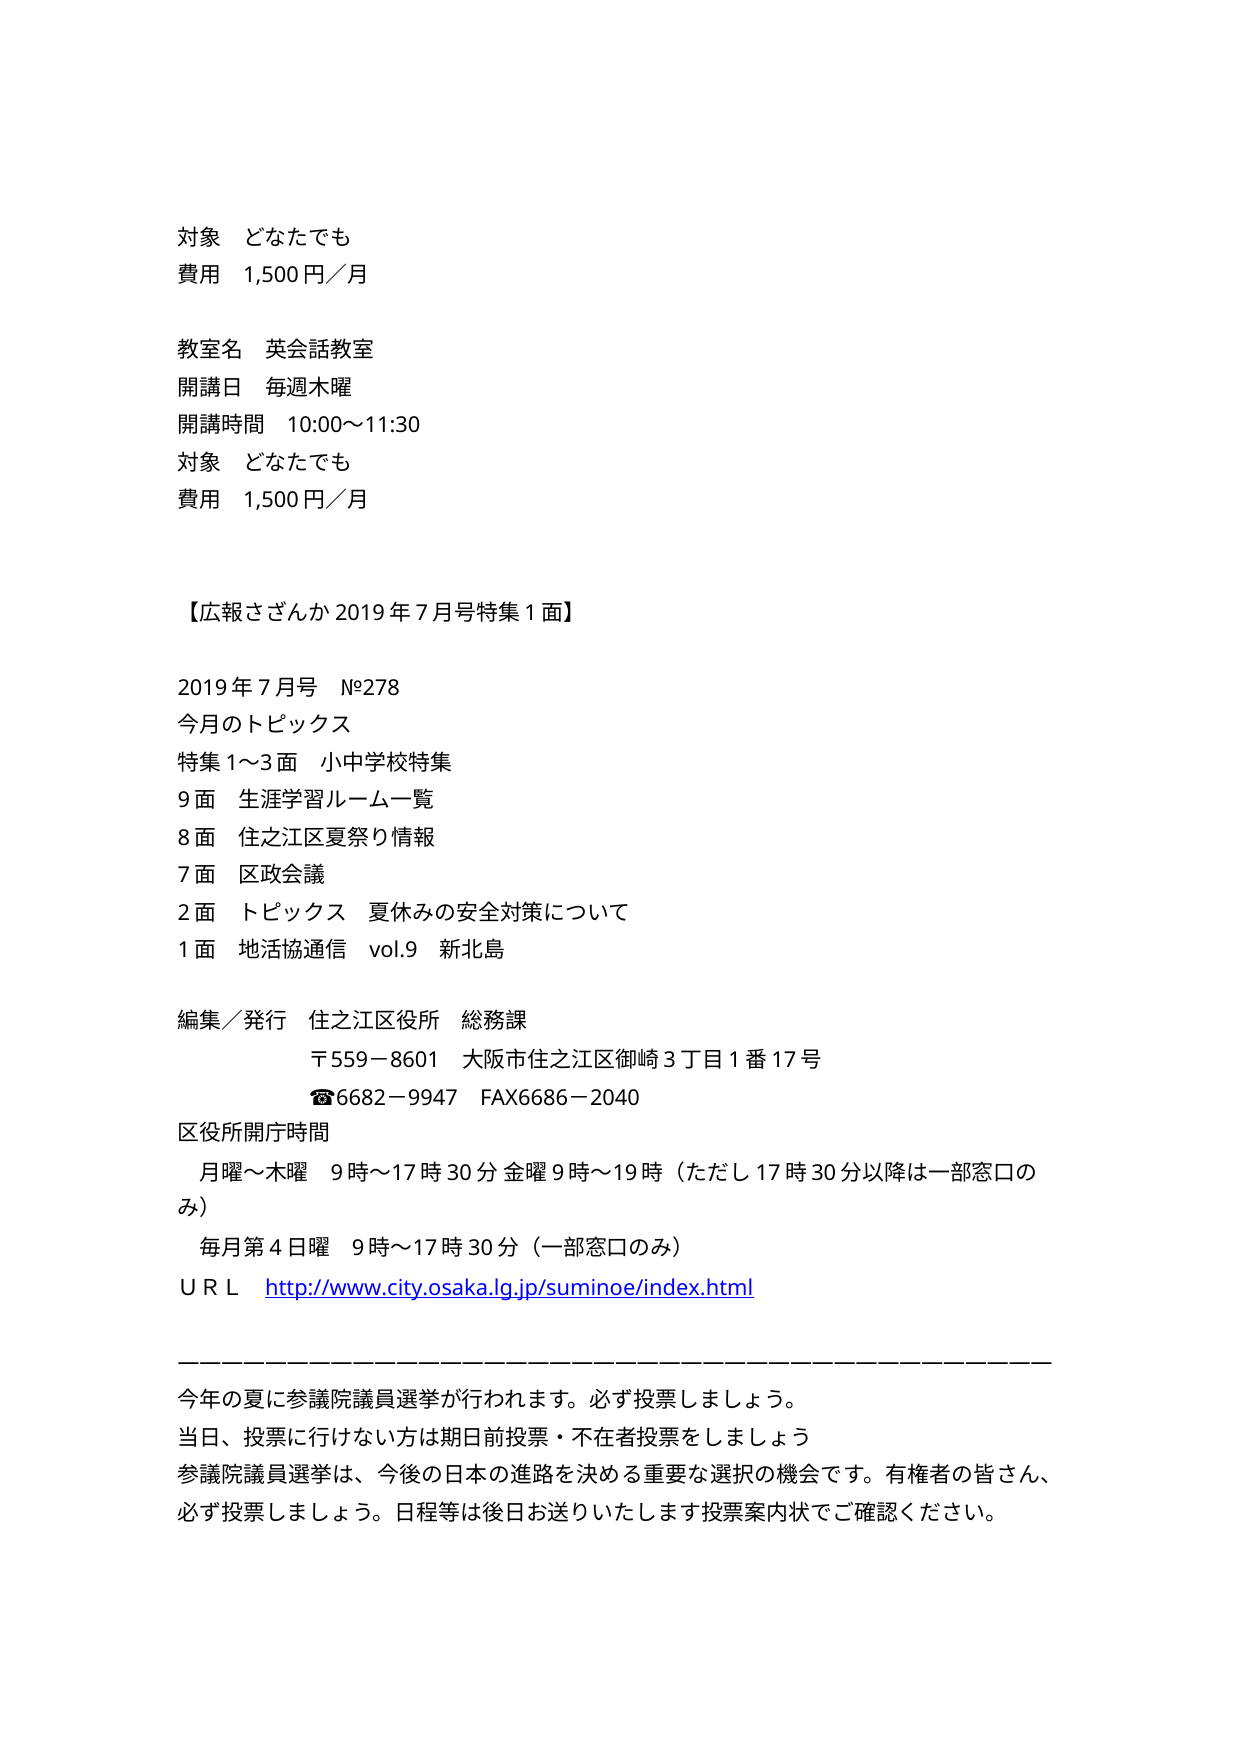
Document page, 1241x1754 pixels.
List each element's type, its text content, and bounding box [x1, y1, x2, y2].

text 開講時間 10:00～11:30 [177, 404, 1063, 442]
text 費用 1,500円／月 [177, 254, 1063, 292]
text 開講日 毎週木曜 [177, 367, 1063, 404]
text 2面 トピックス 夏休みの安全対策について [177, 892, 1063, 929]
text 教室名 英会話教室 [177, 329, 1063, 367]
text 特集1～3面 小中学校特集 [177, 742, 1063, 779]
text 参議院議員選挙は、今後の日本の進路を決める重要な選択の機会です。有権者の皆さん、必ず投票しましょう。日程等は後日お送りいたします投票案内状でご確認ください。 [177, 1454, 1063, 1529]
text 今年の夏に参議院議員選挙が行われます。必ず投票しましょう。 [177, 1379, 1063, 1417]
text 〒559－8601 大阪市住之江区御崎3丁目1番17号 [177, 1042, 1063, 1079]
text 7面 区政会議 [177, 854, 1063, 892]
text 対象 どなたでも [177, 442, 1063, 479]
text ☎6682－9947 FAX6686－2040 [177, 1079, 1063, 1117]
text 1面 地活協通信 vol.9 新北島 [177, 929, 1063, 967]
text 費用 1,500円／月 [177, 479, 1063, 517]
text 当日、投票に行けない方は期日前投票・不在者投票をしましょう [177, 1417, 1063, 1454]
text 8面 住之江区夏祭り情報 [177, 817, 1063, 854]
text 編集／発行 住之江区役所 総務課 [177, 1004, 1063, 1042]
text 毎月第4日曜 9時～17時30分（一部窓口のみ） [177, 1229, 1063, 1267]
text ―――――――――――――――――――――――――――――――――――――――― [177, 1342, 1063, 1379]
text 9面 生涯学習ルーム一覧 [177, 779, 1063, 817]
text 今月のトピックス [177, 704, 1063, 742]
text 区役所開庁時間 [177, 1117, 1063, 1154]
text 対象 どなたでも [177, 217, 1063, 254]
text 2019年7月号 №278 [177, 667, 1063, 704]
text 【広報さざんか2019年7月号特集1面】 [177, 592, 1063, 629]
text ＵＲＬ http://www.city.osaka.lg.jp/suminoe/index.html [177, 1267, 1063, 1304]
text 月曜～木曜 9時～17時30分 金曜9時～19時（ただし17時30分以降は一部窓口のみ） [177, 1154, 1063, 1229]
